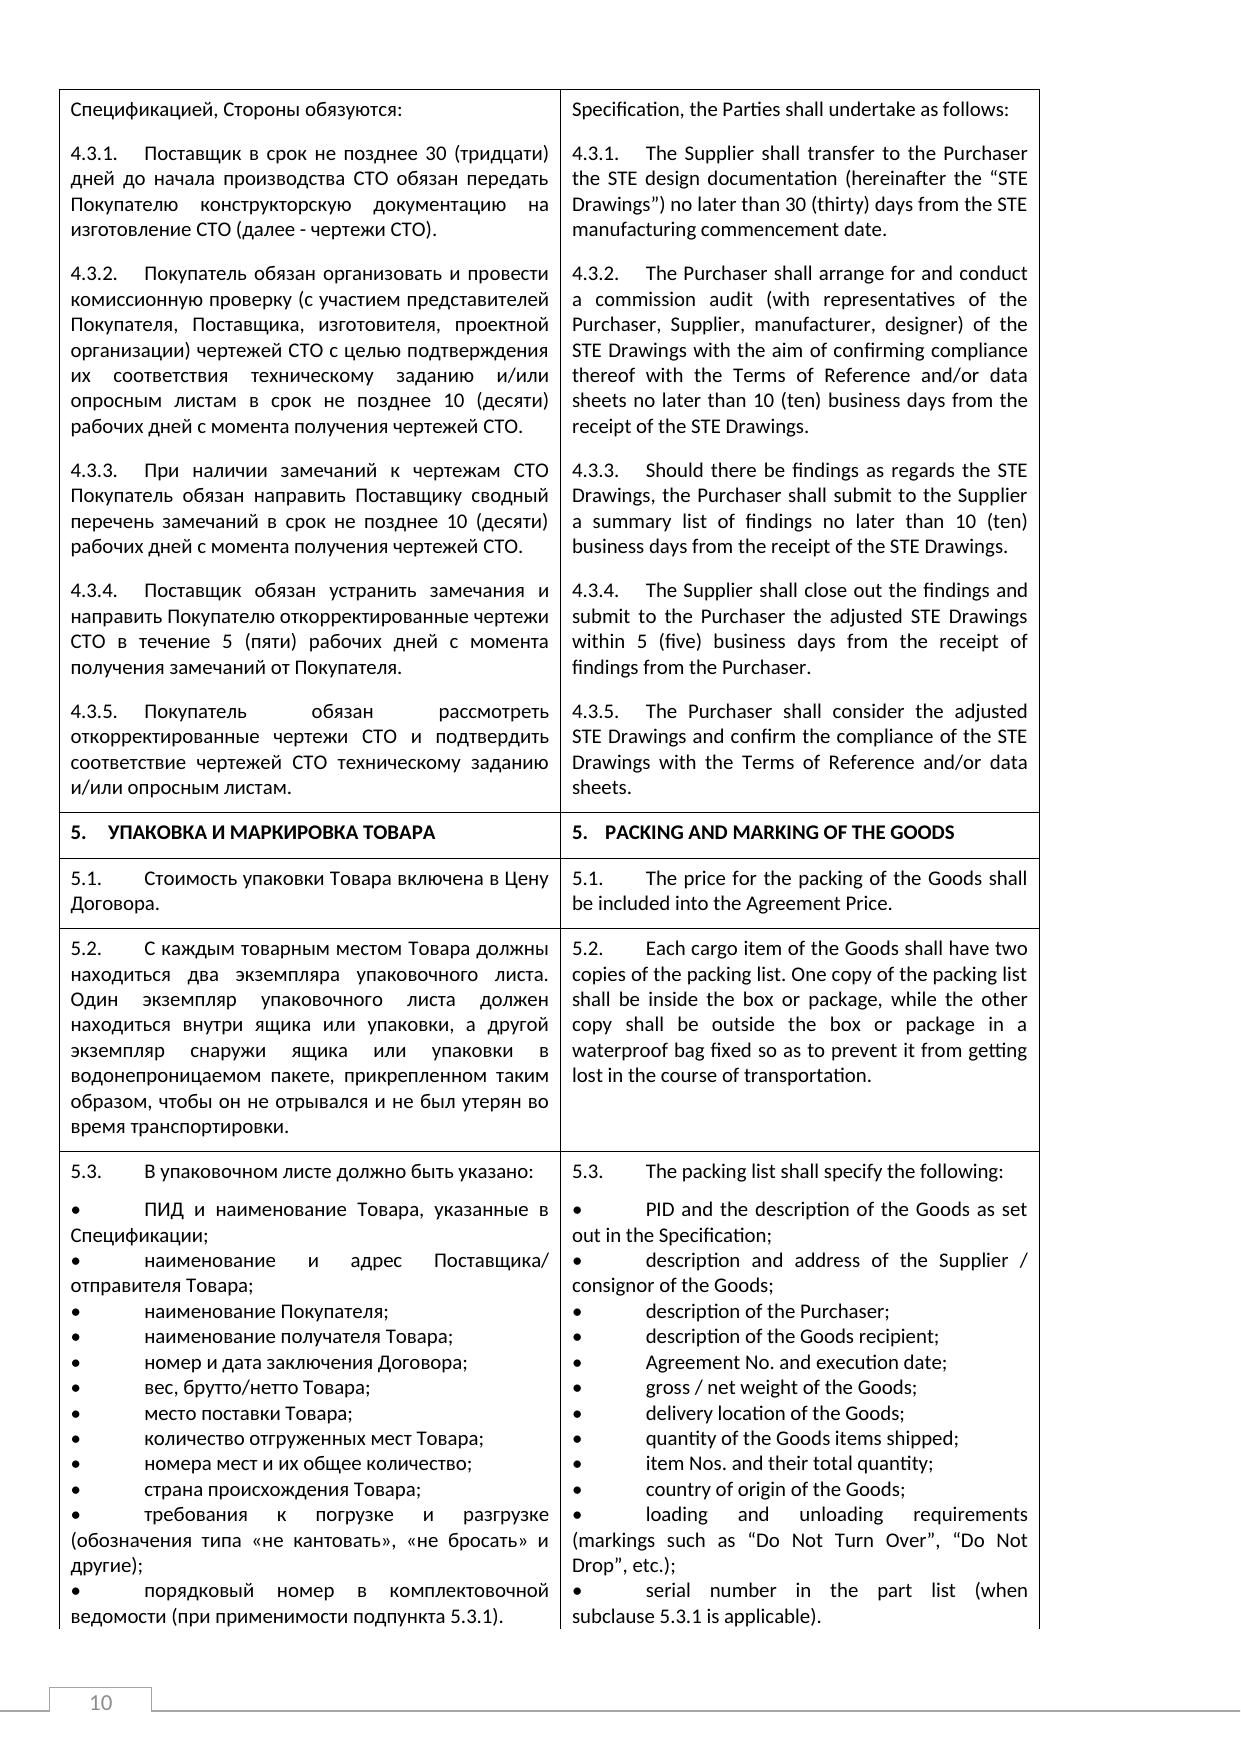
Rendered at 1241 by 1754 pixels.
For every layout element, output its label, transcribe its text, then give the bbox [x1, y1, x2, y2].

table_cell 4.3.2. Покупатель обязан организовать и провести комиссионную проверку (с участием представителей Покупателя, Поставщика, изготовителя, проектной организации) чертежей СТО с целью подтверждения их соответствия техническому заданию и/или опросным листам в срок не позднее 10 (десяти) рабочих дней с момента получения чертежей СТО. [60, 254, 560, 451]
table_cell 5.3. В упаковочном листе должно быть указано: • ПИД и наименование Товара, указанные в Спецификации; • наименование и адрес Поставщика/ отправителя Товара; • наименование Покупателя; • наименование получателя Товара; • номер и дата заключения Договора; • вес, брутто/нетто Товара; • место поставки Товара; • количество отгруженных мест Товара; • номера мест и их общее количество; • страна происхождения Товара; • требования к погрузке и разгрузке (обозначения типа «не кантовать», «не бросать» и другие); • порядковый номер в комплектовочной ведомости (при применимости подпункта 5.3.1). [60, 1152, 560, 1628]
table_cell 5.1. Стоимость упаковки Товара включена в Цену Договора. [60, 859, 560, 928]
table_cell 4.3.3. При наличии замечаний к чертежам СТО Покупатель обязан направить Поставщику сводный перечень замечаний в срок не позднее 10 (десяти) рабочих дней с момента получения чертежей СТО. [60, 451, 560, 571]
table_cell 5.2. С каждым товарным местом Товара должны находиться два экземпляра упаковочного листа. Один экземпляр упаковочного листа должен находиться внутри ящика или упаковки, а другой экземпляр снаружи ящика или упаковки в водонепроницаемом пакете, прикрепленном таким образом, чтобы он не отрывался и не был утерян во время транспортировки. [60, 929, 560, 1151]
table_cell 4.3.1. The Supplier shall transfer to the Purchaser the STE design documentation (hereinafter the “STE Drawings”) no later than 30 (thirty) days from the STE manufacturing commencement date. [561, 134, 1039, 254]
table_cell 5. PACKING AND MARKING OF THE GOODS [561, 813, 1039, 857]
table_cell 4.3.5. Покупатель обязан рассмотреть откорректированные чертежи СТО и подтвердить соответствие чертежей СТО техническому заданию и/или опросным листам. [60, 692, 560, 812]
table_cell 5.1. The price for the packing of the Goods shall be included into the Agreement Price. [561, 859, 1039, 928]
table_cell 5.2. Each cargo item of the Goods shall have two copies of the packing list. One copy of the packing list shall be inside the box or package, while the other copy shall be outside the box or package in a waterproof bag fixed so as to prevent it from getting lost in the course of transportation. [561, 929, 1039, 1151]
table_cell 4.3.5. The Purchaser shall consider the adjusted STE Drawings and confirm the compliance of the STE Drawings with the Terms of Reference and/or data sheets. [561, 692, 1039, 812]
table_cell 5.3. The packing list shall specify the following: • PID and the description of the Goods as set out in the Specification; • description and address of the Supplier / consignor of the Goods; • description of the Purchaser; • description of the Goods recipient; • Agreement No. and execution date; • gross / net weight of the Goods; • delivery location of the Goods; • quantity of the Goods items shipped; • item Nos. and their total quantity; • country of origin of the Goods; • loading and unloading requirements (markings such as “Do Not Turn Over”, “Do Not Drop”, etc.); • serial number in the part list (when subclause 5.3.1 is applicable). [561, 1152, 1039, 1628]
table_cell 4.3.4. The Supplier shall close out the findings and submit to the Purchaser the adjusted STE Drawings within 5 (five) business days from the receipt of findings from the Purchaser. [561, 571, 1039, 692]
table_cell 4.3.2. The Purchaser shall arrange for and conduct a commission audit (with representatives of the Purchaser, Supplier, manufacturer, designer) of the STE Drawings with the aim of confirming compliance thereof with the Terms of Reference and/or data sheets no later than 10 (ten) business days from the receipt of the STE Drawings. [561, 254, 1039, 451]
table_cell УПАКОВКА И МАРКИРОВКА ТОВАРА [60, 813, 560, 857]
table_cell 4.3.3. Should there be findings as regards the STE Drawings, the Purchaser shall submit to the Supplier a summary list of findings no later than 10 (ten) business days from the receipt of the STE Drawings. [561, 451, 1039, 571]
table_cell 4.3.4. Поставщик обязан устранить замечания и направить Покупателю откорректированные чертежи СТО в течение 5 (пяти) рабочих дней с момента получения замечаний от Покупателя. [60, 571, 560, 692]
table_cell 4.3.1. Поставщик в срок не позднее 30 (тридцати) дней до начала производства СТО обязан передать Покупателю конструкторскую документацию на изготовление СТО (далее - чертежи СТО). [60, 134, 560, 254]
